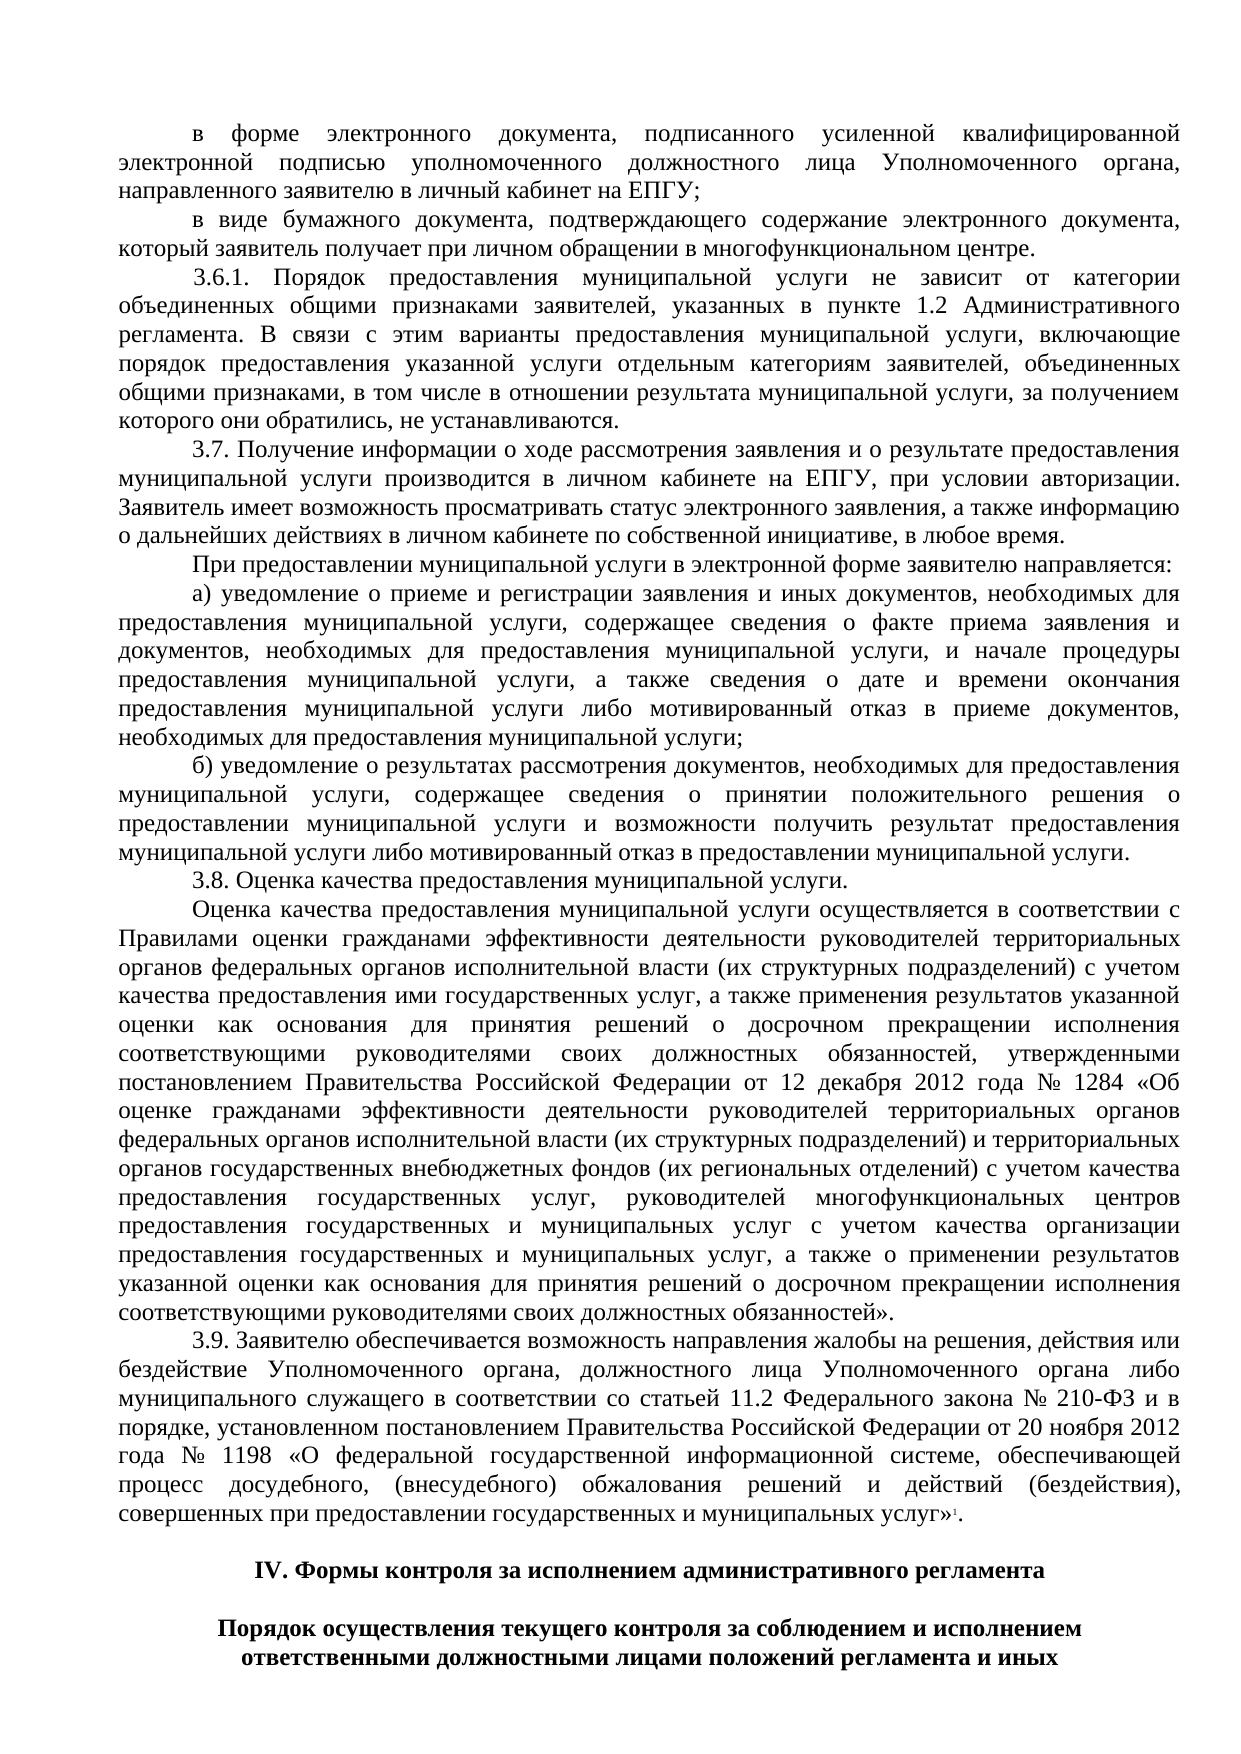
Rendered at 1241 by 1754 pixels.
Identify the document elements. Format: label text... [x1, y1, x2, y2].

text в форме электронного документа, подписанного усиленной квалифицированной электронной подписью уполномоченного должностного лица Уполномоченного органа, направленного заявителю в личный кабинет на ЕПГУ; [118, 118, 1181, 204]
text Оценка качества предоставления муниципальной услуги осуществляется в соответствии с Правилами оценки гражданами эффективности деятельности руководителей территориальных органов федеральных органов исполнительной власти (их структурных подразделений) с учетом качества предоставления ими государственных услуг, а также применения результатов указанной оценки как основания для принятия решений о досрочном прекращении исполнения соответствующими руководителями своих должностных обязанностей, утвержденными постановлением Правительства Российской Федерации от 12 декабря 2012 года № 1284 «Об оценке гражданами эффективности деятельности руководителей территориальных органов федеральных органов исполнительной власти (их структурных подразделений) и территориальных органов государственных внебюджетных фондов (их региональных отделений) с учетом качества предоставления государственных услуг, руководителей многофункциональных центров предоставления государственных и муниципальных услуг с учетом качества организации предоставления государственных и муниципальных услуг, а также о применении результатов указанной оценки как основания для принятия решений о досрочном прекращении исполнения соответствующими руководителями своих должностных обязанностей». [118, 894, 1181, 1326]
text а) уведомление о приеме и регистрации заявления и иных документов, необходимых для предоставления муниципальной услуги, содержащее сведения о факте приема заявления и документов, необходимых для предоставления муниципальной услуги, и начале процедуры предоставления муниципальной услуги, а также сведения о дате и времени окончания предоставления муниципальной услуги либо мотивированный отказ в приеме документов, необходимых для предоставления муниципальной услуги; [118, 578, 1181, 751]
text При предоставлении муниципальной услуги в электронной форме заявителю направляется: [118, 549, 1181, 578]
text IV. Формы контроля за исполнением административного регламента [118, 1556, 1181, 1584]
text в виде бумажного документа, подтверждающего содержание электронного документа, который заявитель получает при личном обращении в многофункциональном центре. [118, 204, 1181, 262]
text б) уведомление о результатах рассмотрения документов, необходимых для предоставления муниципальной услуги, содержащее сведения о принятии положительного решения о предоставлении муниципальной услуги и возможности получить результат предоставления муниципальной услуги либо мотивированный отказ в предоставлении муниципальной услуги. [118, 751, 1181, 866]
text Порядок осуществления текущего контроля за соблюдением и исполнением [118, 1613, 1181, 1642]
text 3.7. Получение информации о ходе рассмотрения заявления и о результате предоставления муниципальной услуги производится в личном кабинете на ЕПГУ, при условии авторизации. Заявитель имеет возможность просматривать статус электронного заявления, а также информацию о дальнейших действиях в личном кабинете по собственной инициативе, в любое время. [118, 434, 1181, 549]
text ответственными должностными лицами положений регламента и иных [118, 1642, 1181, 1671]
text 3.9. Заявителю обеспечивается возможность направления жалобы на решения, действия или бездействие Уполномоченного органа, должностного лица Уполномоченного органа либо муниципального служащего в соответствии со статьей 11.2 Федерального закона № 210-ФЗ и в порядке, установленном постановлением Правительства Российской Федерации от 20 ноября 2012 года № 1198 «О федеральной государственной информационной системе, обеспечивающей процесс досудебного, (внесудебного) обжалования решений и действий (бездействия), совершенных при предоставлении государственных и муниципальных услуг»1. [118, 1326, 1181, 1527]
text 3.6.1. Порядок предоставления муниципальной услуги не зависит от категории объединенных общими признаками заявителей, указанных в пункте 1.2 Административного регламента. В связи с этим варианты предоставления муниципальной услуги, включающие порядок предоставления указанной услуги отдельным категориям заявителей, объединенных общими признаками, в том числе в отношении результата муниципальной услуги, за получением которого они обратились, не устанавливаются. [118, 262, 1181, 434]
text 3.8. Оценка качества предоставления муниципальной услуги. [118, 866, 1181, 894]
